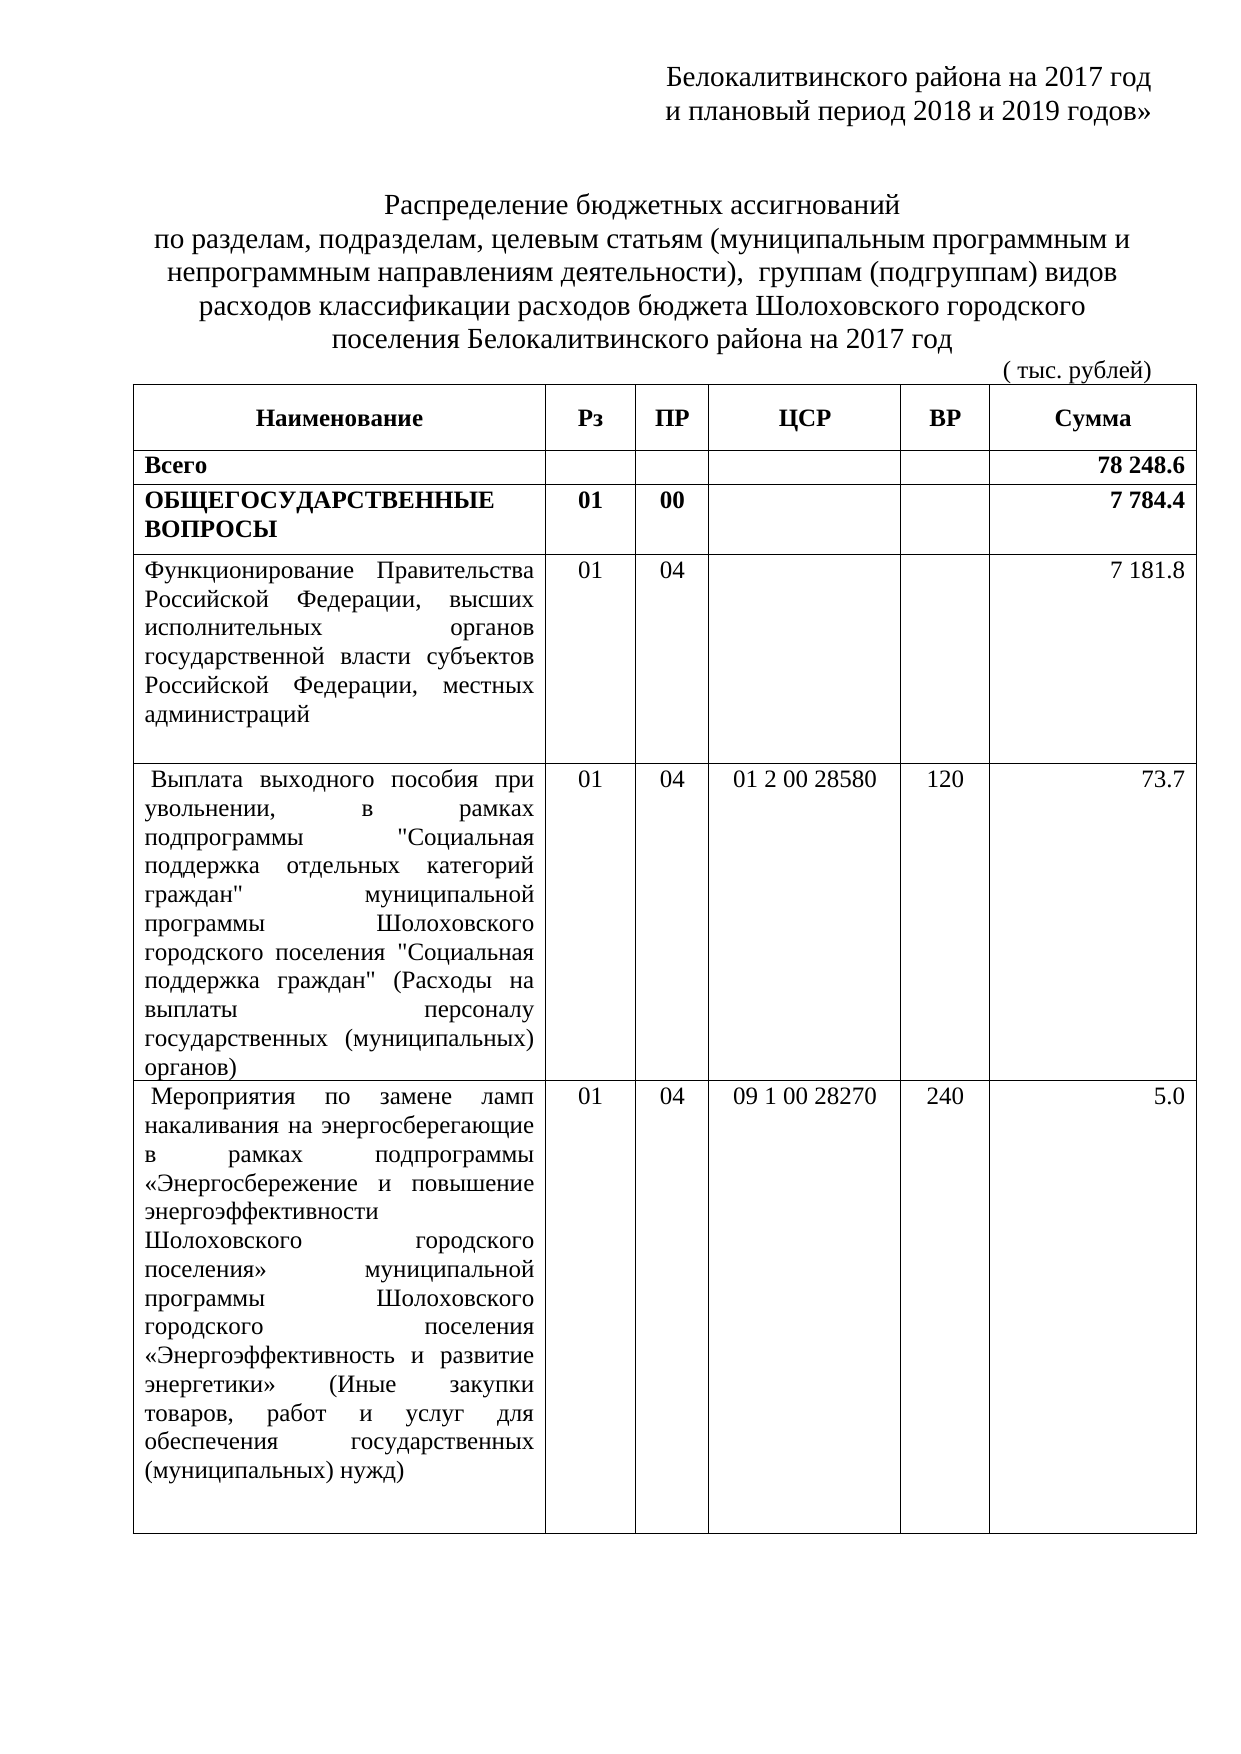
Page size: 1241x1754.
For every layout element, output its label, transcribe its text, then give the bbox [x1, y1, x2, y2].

text по разделам, подразделам, целевым статьям (муниципальным программным и непрограммным направлениям деятельности), группам (подгруппам) видов расходов классификации расходов бюджета Шолоховского городского поселения Белокалитвинского района на 2017 год [133, 221, 1152, 355]
table_cell ОБЩЕГОСУДАРСТВЕННЫЕ ВОПРОСЫ [134, 485, 545, 554]
table_cell [636, 451, 708, 484]
table_cell [709, 555, 900, 763]
table_cell 04 [636, 1081, 708, 1533]
table_header ПР [636, 385, 708, 449]
table_cell Функционирование Правительства Российской Федерации, высших исполнительных органов государственной власти субъектов Российской Федерации, местных администраций [134, 555, 545, 763]
table_cell Всего [134, 451, 545, 484]
table_cell 7 181.8 [990, 555, 1196, 763]
table_cell 09 1 00 28270 [709, 1081, 900, 1533]
table_cell [901, 555, 989, 763]
table_cell [546, 451, 635, 484]
table_cell [901, 451, 989, 484]
table_cell 5.0 [990, 1081, 1196, 1533]
text и плановый период 2018 и 2019 годов» [133, 93, 1152, 126]
table_header ЦСР [709, 385, 900, 449]
table_cell [901, 485, 989, 554]
table_cell 240 [901, 1081, 989, 1533]
text ( тыс. рублей) [133, 355, 1152, 384]
text Распределение бюджетных ассигнований [133, 187, 1152, 221]
table_cell 78 248.6 [990, 451, 1196, 484]
table_cell Выплата выходного пособия при увольнении, в рамках подпрограммы "Социальная поддержка отдельных категорий граждан" муниципальной программы Шолоховского городского поселения "Социальная поддержка граждан" (Расходы на выплаты персоналу государственных (муниципальных) органов) [134, 764, 545, 1080]
table_cell 01 2 00 28580 [709, 764, 900, 1080]
table_header Сумма [990, 385, 1196, 449]
table_header ВР [901, 385, 989, 449]
table_cell 01 [546, 1081, 635, 1533]
table_cell 01 [546, 764, 635, 1080]
table_header Наименование [134, 385, 545, 449]
table_header Рз [546, 385, 635, 449]
table_cell 01 [546, 485, 635, 554]
table_cell [709, 485, 900, 554]
table_cell 00 [636, 485, 708, 554]
table_cell 04 [636, 764, 708, 1080]
table_cell [709, 451, 900, 484]
table_cell 7 784.4 [990, 485, 1196, 554]
text Белокалитвинского района на 2017 год [133, 59, 1152, 93]
table_cell Мероприятия по замене ламп накаливания на энергосберегающие в рамках подпрограммы «Энергосбережение и повышение энергоэффективности Шолоховского городского поселения» муниципальной программы Шолоховского городского поселения «Энергоэффективность и развитие энергетики» (Иные закупки товаров, работ и услуг для обеспечения государственных (муниципальных) нужд) [134, 1081, 545, 1533]
table_cell 120 [901, 764, 989, 1080]
table_cell 04 [636, 555, 708, 763]
table_cell 01 [546, 555, 635, 763]
table_cell 73.7 [990, 764, 1196, 1080]
